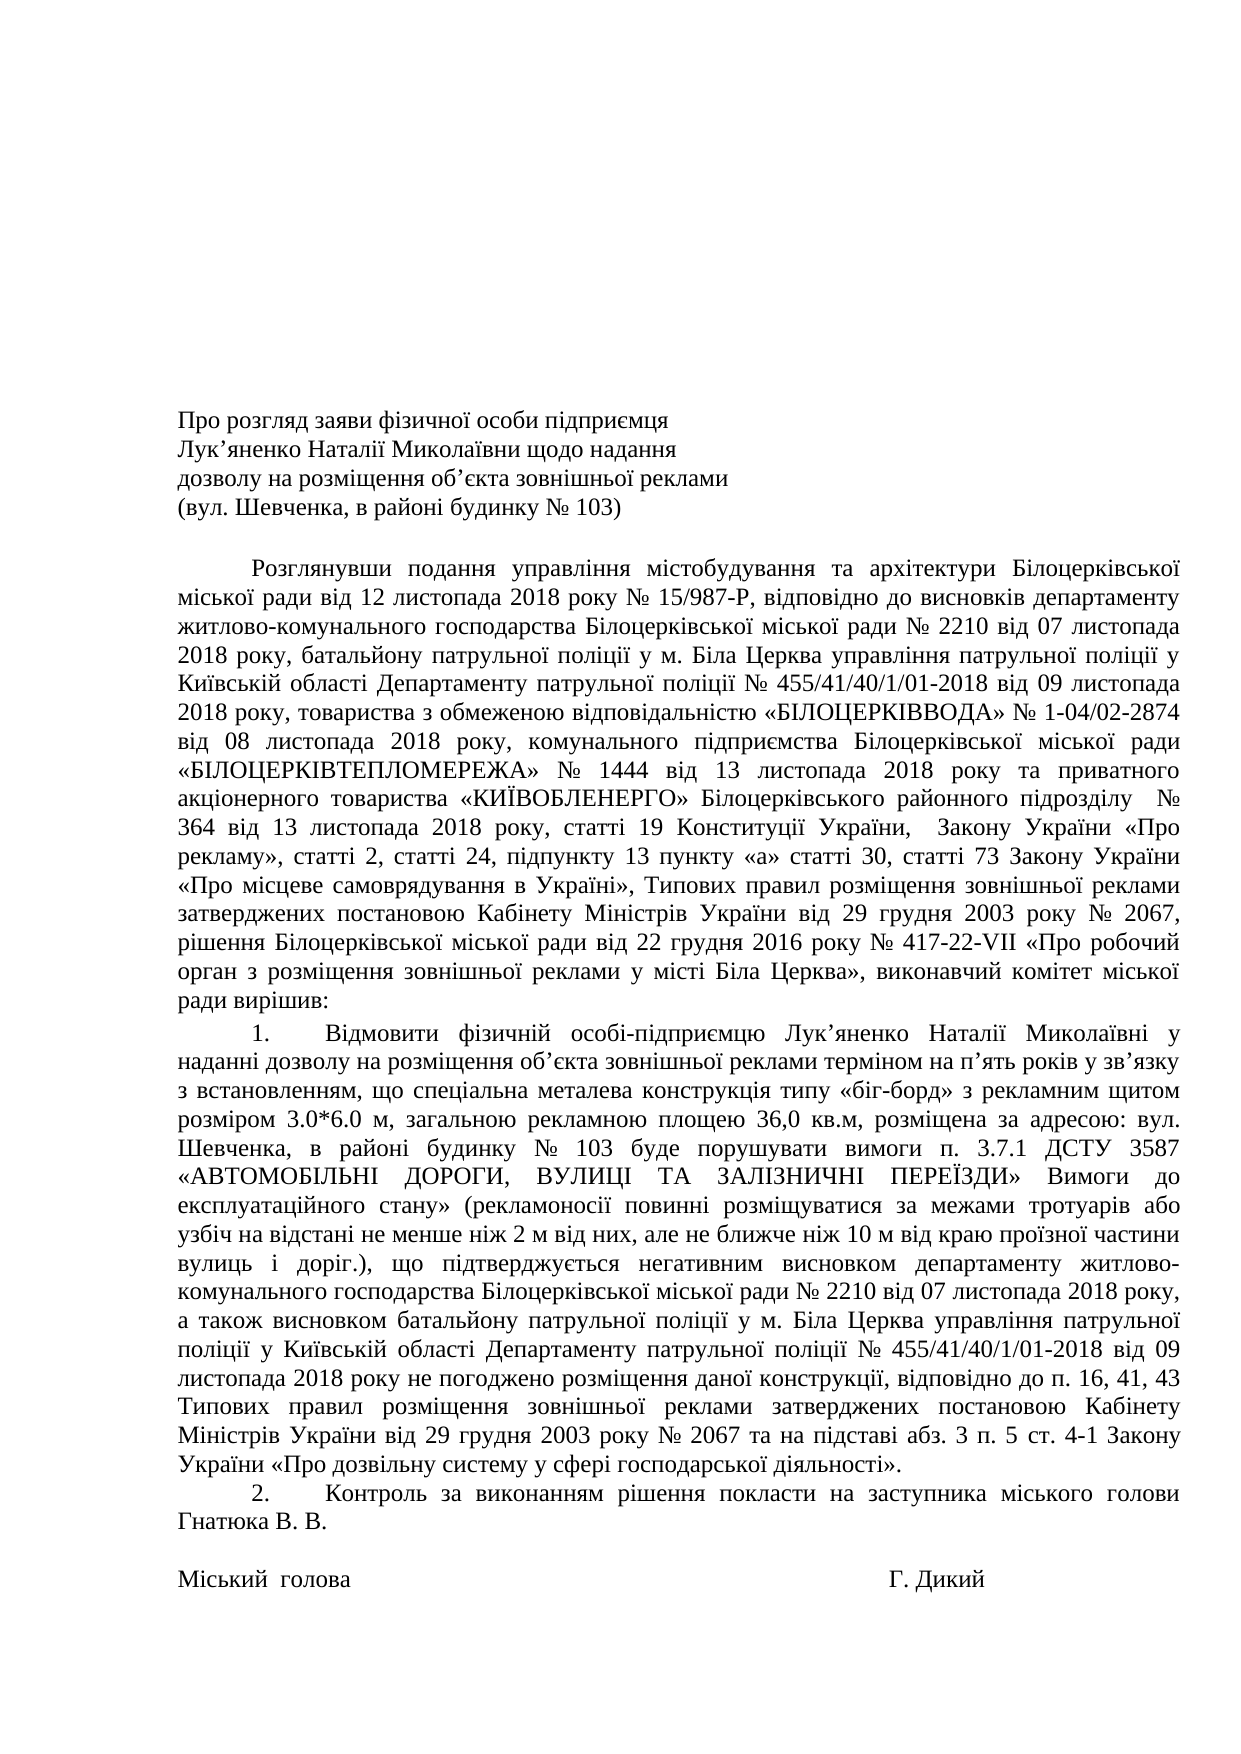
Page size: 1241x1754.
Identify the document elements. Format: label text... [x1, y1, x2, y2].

text Розглянувши подання управління містобудування та архітектури Білоцерківської міської ради від 12 листопада 2018 року № 15/987-Р, відповідно до висновків департаменту житлово-комунального господарства Білоцерківської міської ради № 2210 від 07 листопада 2018 року, батальйону патрульної поліції у м. Біла Церква управління патрульної поліції у Київській області Департаменту патрульної поліції № 455/41/40/1/01-2018 від 09 листопада 2018 року, товариства з обмеженою відповідальністю «БІЛОЦЕРКІВВОДА» № 1-04/02-2874 від 08 листопада 2018 року, комунального підприємства Білоцерківської міської ради «БІЛОЦЕРКІВТЕПЛОМЕРЕЖА» № 1444 від 13 листопада 2018 року та приватного акціонерного товариства «КИЇВОБЛЕНЕРГО» Білоцерківського районного підрозділу № 364 від 13 листопада 2018 року, статті 19 Конституції України, Закону України «Про рекламу», статті 2, статті 24, підпункту 13 пункту «а» статті 30, статті 73 Закону України «Про місцеве самоврядування в Україні», Типових правил розміщення зовнішньої реклами затверджених постановою Кабінету Міністрів України від 29 грудня 2003 року № 2067, рішення Білоцерківської міської ради від 22 грудня 2016 року № 417-22-VII «Про робочий орган з розміщення зовнішньої реклами у місті Біла Церква», виконавчий комітет міської ради вирішив: [177, 553, 1181, 1013]
text Міський голова Г. Дикий [177, 1564, 1181, 1593]
text дозволу на розміщення об’єкта зовнішньої реклами [177, 463, 1181, 492]
list Контроль за виконанням рішення покласти на заступника міського голови Гнатюка В. В. [177, 1478, 1181, 1535]
text Про розгляд заяви фізичної особи підприємця [177, 406, 1181, 434]
text (вул. Шевченка, в районі будинку № 103) [177, 492, 1181, 521]
list Відмовити фізичній особі-підприємцю Лук’яненко Наталії Миколаївні у наданні дозволу на розміщення об’єкта зовнішньої реклами терміном на п’ять років у зв’язку з встановленням, що спеціальна металева конструкція типу «біг-борд» з рекламним щитом розміром 3.0*6.0 м, загальною рекламною площею 36,0 кв.м, розміщена за адресою: вул. Шевченка, в районі будинку № 103 буде порушувати вимоги п. 3.7.1 ДСТУ 3587 «АВТОМОБІЛЬНІ ДОРОГИ, ВУЛИЦІ ТА ЗАЛІЗНИЧНІ ПЕРЕЇЗДИ» Вимоги до експлуатаційного стану» (рекламоносії повинні розміщуватися за межами тротуарів або узбіч на відстані не менше ніж 2 м від них, але не ближче ніж 10 м від краю проїзної частини вулиць і доріг.), що підтверджується негативним висновком департаменту житлово-комунального господарства Білоцерківської міської ради № 2210 від 07 листопада 2018 року, а також висновком батальйону патрульної поліції у м. Біла Церква управління патрульної поліції у Київській області Департаменту патрульної поліції № 455/41/40/1/01-2018 від 09 листопада 2018 року не погоджено розміщення даної конструкції, відповідно до п. 16, 41, 43 Типових правил розміщення зовнішньої реклами затверджених постановою Кабінету Міністрів України від 29 грудня 2003 року № 2067 та на підставі абз. 3 п. 5 ст. 4-1 Закону України «Про дозвільну систему у сфері господарської діяльності». [177, 1018, 1181, 1478]
text Лук’яненко Наталії Миколаївни щодо надання [177, 434, 1181, 463]
